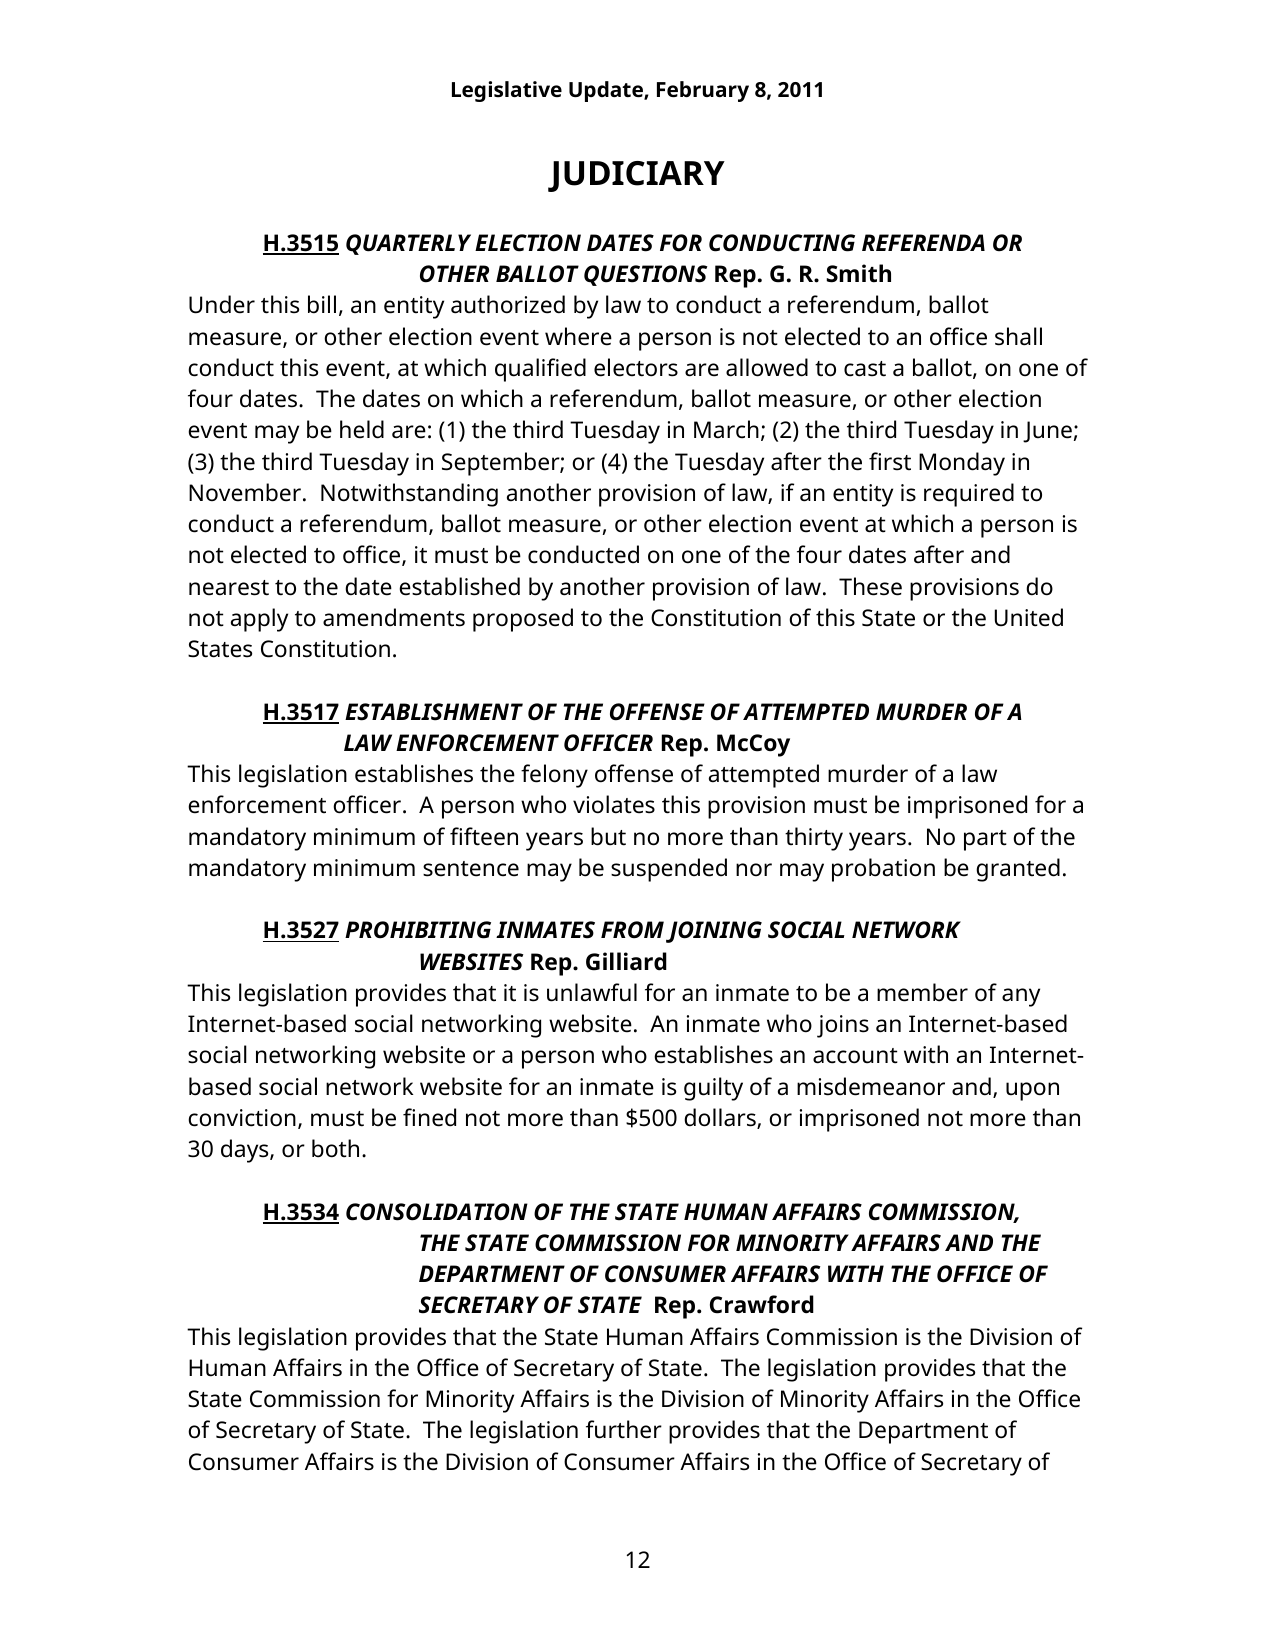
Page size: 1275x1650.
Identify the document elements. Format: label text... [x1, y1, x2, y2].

text JUDICIARY [187, 150, 1087, 195]
text This legislation establishes the felony offense of attempted murder of a law enforcement officer. A person who violates this provision must be imprisoned for a mandatory minimum of fifteen years but no more than thirty years. No part of the mandatory minimum sentence may be suspended nor may probation be granted. [187, 758, 1087, 883]
text H.3527 PROHIBITING INMATES FROM JOINING SOCIAL NETWORK WEBSITES Rep. Gilliard [187, 914, 1087, 977]
text H.3515 QUARTERLY ELECTION DATES FOR CONDUCTING REFERENDA OR OTHER BALLOT QUESTIONS Rep. G. R. Smith [187, 227, 1087, 289]
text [187, 1320, 1087, 1477]
text H.3534 CONSOLIDATION OF THE STATE HUMAN AFFAIRS COMMISSION, THE STATE COMMISSION FOR MINORITY AFFAIRS THE DEPARTMENT OF CONSUMER AFFAIRS WITH THE OFFICE OF SECRETARY OF STATE Rep. Crawford [187, 1195, 1087, 1320]
text Under this bill, an entity authorized by law to conduct a referendum, ballot measure, or other election event where a person is not elected to an office shall conduct this event, at which qualified electors are allowed to cast a ballot, on one of four dates. The dates on which a referendum, ballot measure, or other election event may be held are: (1) the third Tuesday in March; (2) the third Tuesday in June; (3) the third Tuesday in September; or (4) the Tuesday after the first Monday in November. Notwithstanding another provision of law, if an entity is required to conduct a referendum, ballot measure, or other election event at which a person is not elected to office, it must be conducted on one of the four dates after and nearest to the date established by another provision of law. These provisions do not apply to amendments proposed to the Constitution of this State or the United States Constitution. [187, 289, 1087, 664]
text H.3517 ESTABLISHMENT OF THE OFFENSE OF ATTEMPTED MURDER OF A LAW ENFORCEMENT OFFICER Rep. McCoy [187, 695, 1087, 758]
text This legislation provides that it is unlawful for an inmate to be a member of any Internet-based social networking website. An inmate who joins an Internet-based social networking website or a person who establishes an account with an Internet-based social network website for an inmate is guilty of a misdemeanor and, upon conviction, must be fined not more than $500 dollars, or imprisoned not more than 30 days, or both. [187, 977, 1087, 1164]
